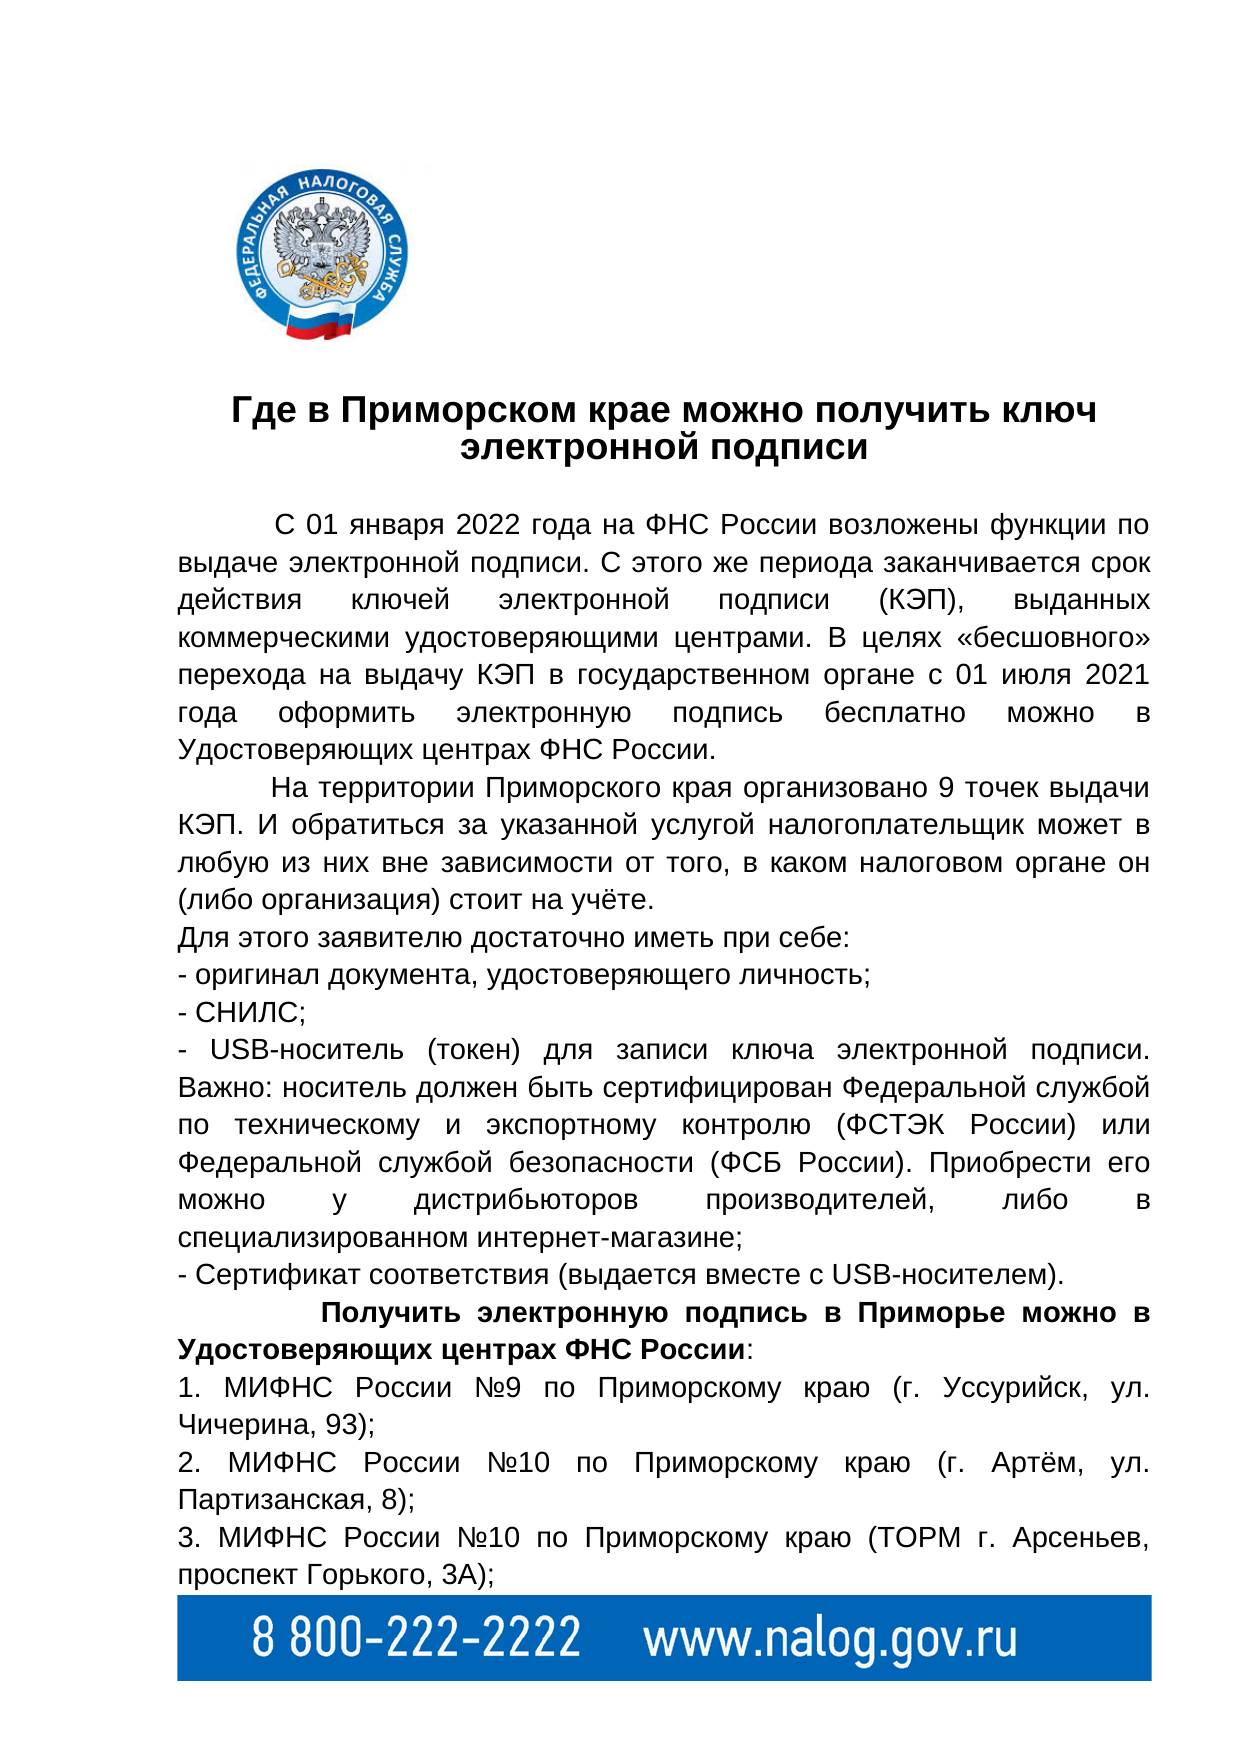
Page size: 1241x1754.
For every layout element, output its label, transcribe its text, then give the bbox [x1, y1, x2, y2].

text С 01 января 2022 года на ФНС России возложены функции по выдаче электронной подписи. С этого же периода заканчивается срок действия ключей электронной подписи (КЭП), выданных коммерческими удостоверяющими центрами. В целях «бесшовного» перехода на выдачу КЭП в государственном органе с 01 июля 2021 года оформить электронную подпись бесплатно можно в Удостоверяющих центрах ФНС России. [177, 504, 1152, 767]
text Для этого заявителю достаточно иметь при себе: [177, 917, 1152, 954]
text 3. МИФНС России №10 по Приморскому краю (ТОРМ г. Арсеньев, проспект Горького, 3А); [177, 1517, 1152, 1592]
text 2. МИФНС России №10 по Приморскому краю (г. Артём, ул. Партизанская, 8); [177, 1442, 1152, 1517]
text На территории Приморского края организовано 9 точек выдачи КЭП. И обратиться за указанной услугой налогоплательщик может в любую из них вне зависимости от того, в каком налоговом органе он (либо организация) стоит на учёте. [177, 767, 1152, 917]
text - USB-носитель (токен) для записи ключа электронной подписи. Важно: носитель должен быть сертифицирован Федеральной службой по техническому и экспортному контролю (ФСТЭК России) или Федеральной службой безопасности (ФСБ России). Приобрести его можно у дистрибьюторов производителей, либо в специализированном интернет-магазине; [177, 1029, 1152, 1254]
text - оригинал документа, удостоверяющего личность; [177, 954, 1152, 992]
picture [207, 164, 436, 342]
text - Сертификат соответствия (выдается вместе с USB-носителем). [177, 1254, 1152, 1292]
text Где в Приморском крае можно получить ключ электронной подписи [177, 392, 1152, 467]
text 1. МИФНС России №9 по Приморскому краю (г. Уссурийск, ул. Чичерина, 93); [177, 1367, 1152, 1442]
picture [177, 1595, 1152, 1681]
text - СНИЛС; [177, 992, 1152, 1029]
text Получить электронную подпись в Приморье можно в Удостоверяющих центрах ФНС России: [177, 1292, 1152, 1367]
